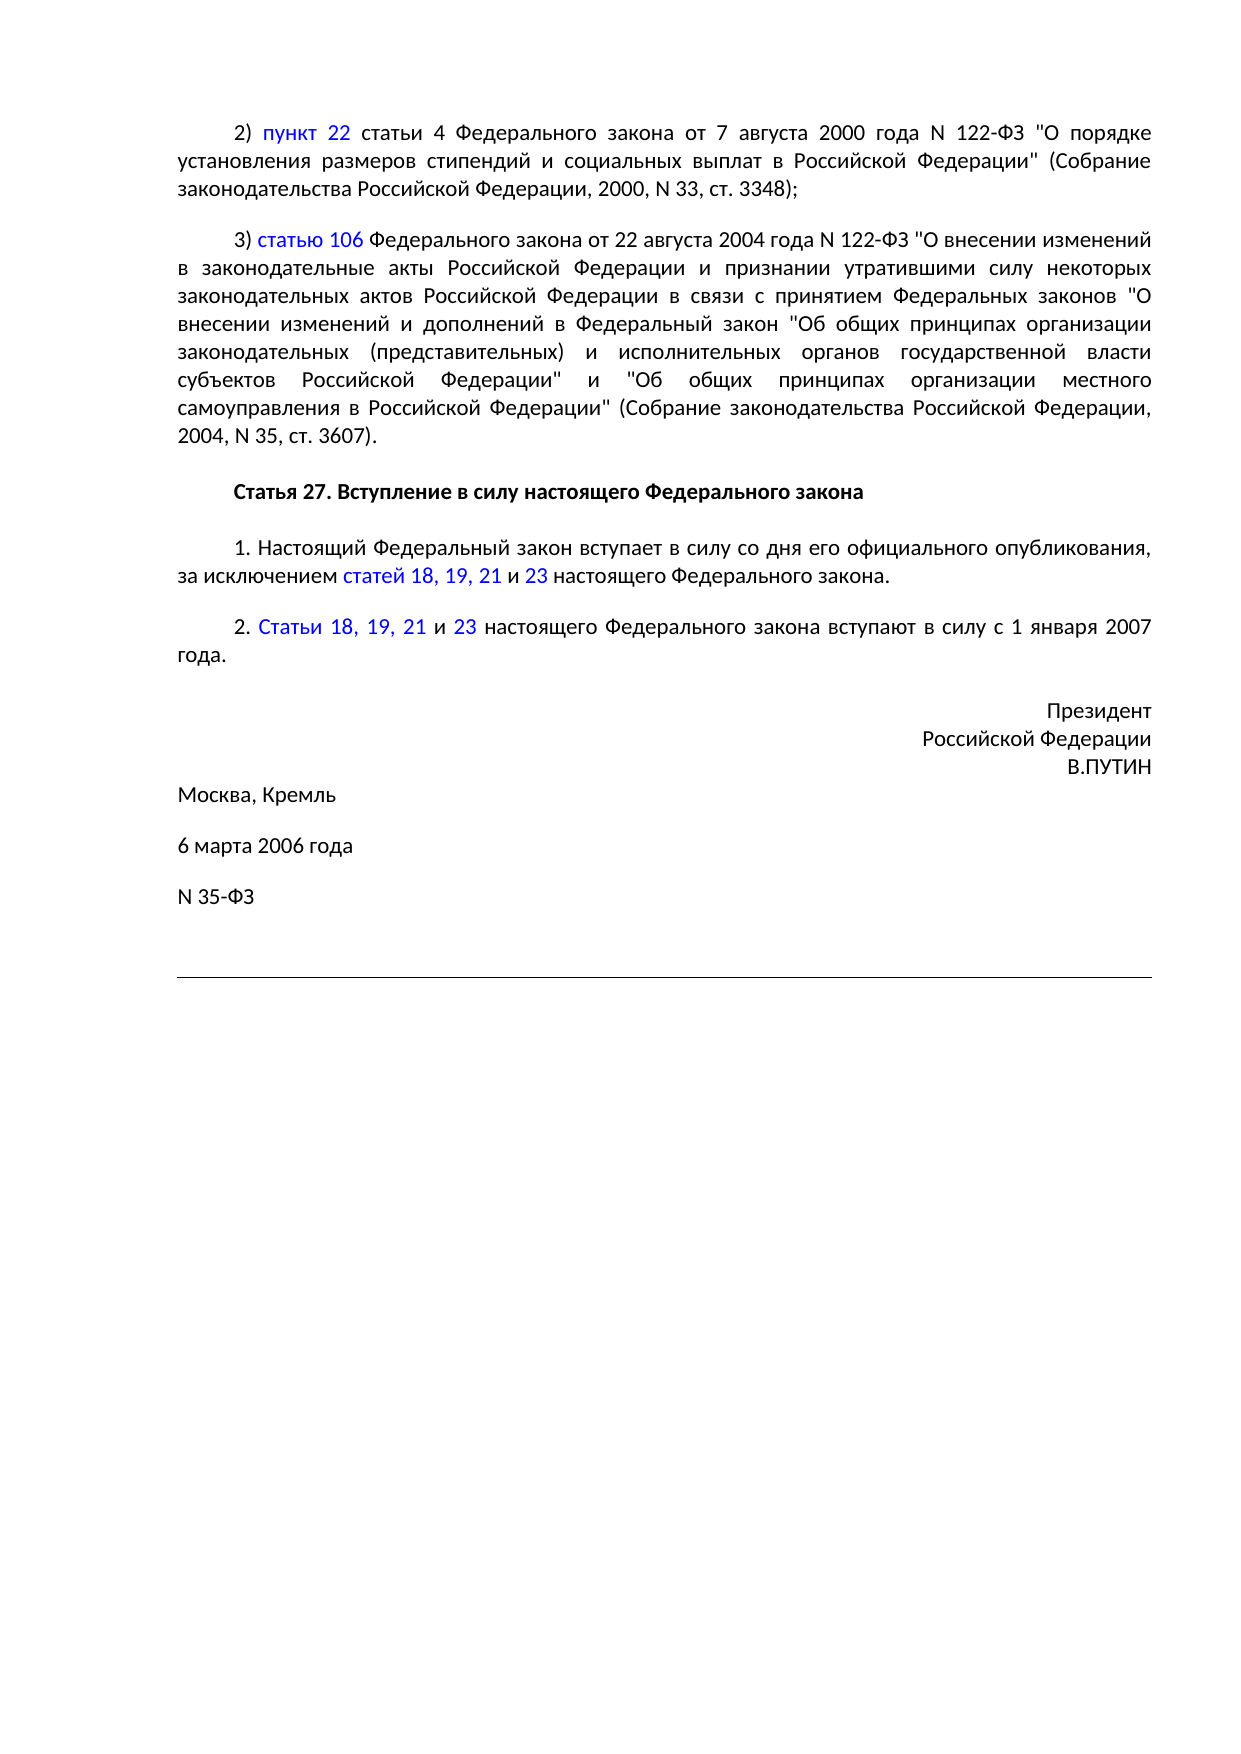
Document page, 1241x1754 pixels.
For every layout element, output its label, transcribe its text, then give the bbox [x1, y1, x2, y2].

text Президент [177, 696, 1152, 724]
text 2) пункт 22 статьи 4 Федерального закона от 7 августа 2000 года N 122-ФЗ "О порядке установления размеров стипендий и социальных выплат в Российской Федерации" (Собрание законодательства Российской Федерации, 2000, N 33, ст. 3348); [177, 118, 1152, 202]
title Статья 27. Вступление в силу настоящего Федерального закона [177, 477, 1152, 505]
text 2. Статьи 18, 19, 21 и 23 настоящего Федерального закона вступают в силу с 1 января 2007 года. [177, 612, 1152, 668]
text 1. Настоящий Федеральный закон вступает в силу со дня его официального опубликования, за исключением статей 18, 19, 21 и 23 настоящего Федерального закона. [177, 533, 1152, 589]
text Российской Федерации [177, 724, 1152, 752]
text Москва, Кремль [177, 780, 1152, 808]
text N 35-ФЗ [177, 882, 1152, 910]
text 3) статью 106 Федерального закона от 22 августа 2004 года N 122-ФЗ "О внесении изменений в законодательные акты Российской Федерации и признании утратившими силу некоторых законодательных актов Российской Федерации в связи с принятием Федеральных законов "О внесении изменений и дополнений в Федеральный закон "Об общих принципах организации законодательных (представительных) и исполнительных органов государственной власти субъектов Российской Федерации" и "Об общих принципах организации местного самоуправления в Российской Федерации" (Собрание законодательства Российской Федерации, 2004, N 35, ст. 3607). [177, 225, 1152, 449]
text В.ПУТИН [177, 752, 1152, 780]
text 6 марта 2006 года [177, 831, 1152, 859]
